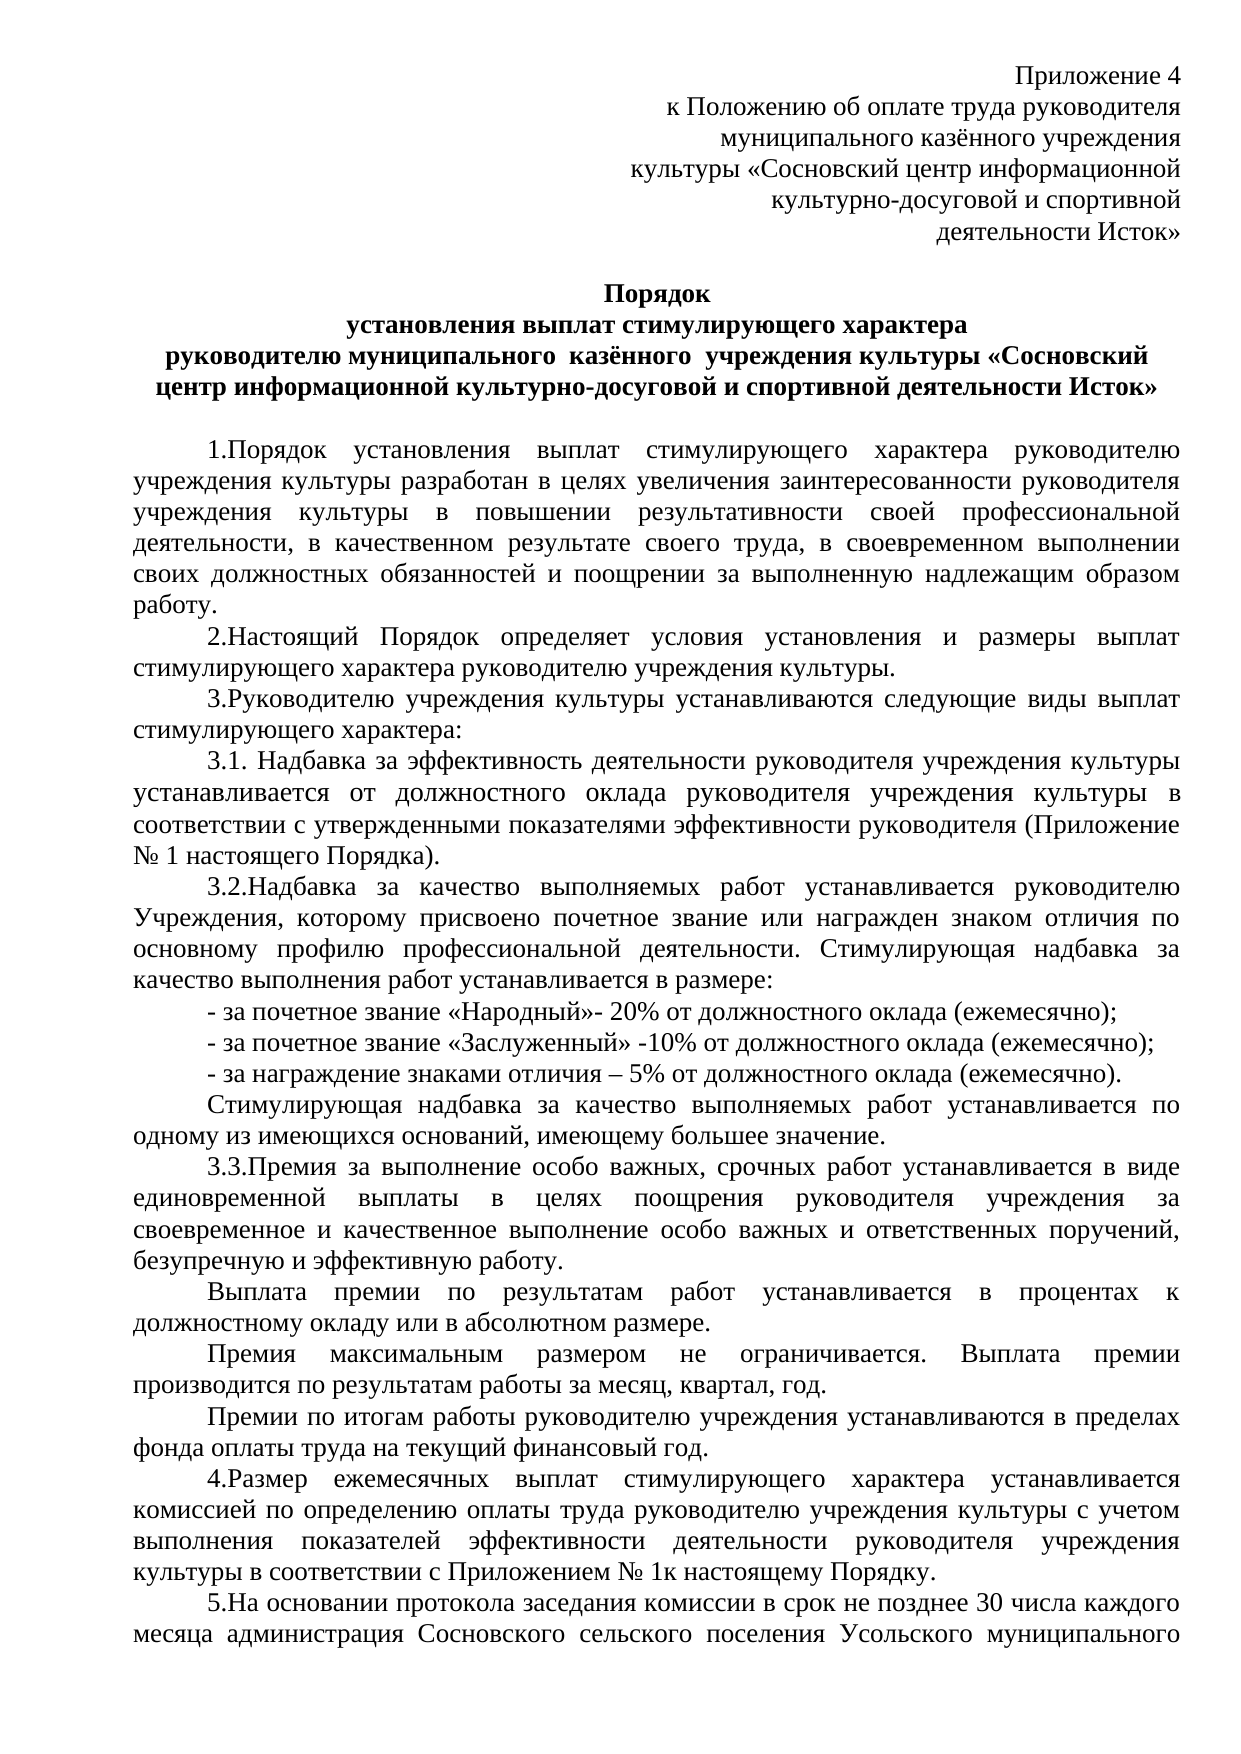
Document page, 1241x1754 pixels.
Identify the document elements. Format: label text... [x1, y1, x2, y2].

text Премии по итогам работы руководителю учреждения устанавливаются в пределах фонда оплаты труда на текущий финансовый год. [133, 1399, 1181, 1462]
text установления выплат стимулирующего характера [133, 308, 1181, 339]
text 1.Порядок установления выплат стимулирующего характера руководителю учреждения культуры разработан в целях увеличения заинтересованности руководителя учреждения культуры в повышении результативности своей профессиональной деятельности, в качественном результате своего труда, в своевременном выполнении своих должностных обязанностей и поощрении за выполненную надлежащим образом работу. [133, 433, 1181, 620]
text Премия максимальным размером не ограничивается. Выплата премии производится по результатам работы за месяц, квартал, год. [133, 1337, 1181, 1399]
text муниципального казённого учреждения [133, 121, 1181, 152]
text 3.2.Надбавка за качество выполняемых работ устанавливается руководителю Учреждения, которому присвоено почетное звание или награжден знаком отличия по основному профилю профессиональной деятельности. Стимулирующая надбавка за качество выполнения работ устанавливается в размере: [133, 870, 1181, 995]
text культурно-досуговой и спортивной [133, 184, 1181, 215]
text 3.Руководителю учреждения культуры устанавливаются следующие виды выплат стимулирующего характера: [133, 682, 1181, 744]
text - за почетное звание «Народный»- 20% от должностного оклада (ежемесячно); [133, 995, 1181, 1026]
text 2.Настоящий Порядок определяет условия установления и размеры выплат стимулирующего характера руководителю учреждения культуры. [133, 620, 1181, 682]
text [133, 1586, 1181, 1649]
text культуры «Сосновский центр информационной [133, 152, 1181, 184]
text Выплата премии по результатам работ устанавливается в процентах к должностному окладу или в абсолютном размере. [133, 1275, 1181, 1337]
text 4.Размер ежемесячных выплат стимулирующего характера устанавливается комиссией по определению оплаты труда руководителю учреждения культуры с учетом выполнения показателей эффективности деятельности руководителя учреждения культуры в соответствии с Приложением № 1к настоящему Порядку. [133, 1462, 1181, 1586]
text Порядок [133, 277, 1181, 308]
text деятельности Исток» [133, 215, 1181, 246]
text - за почетное звание «Заслуженный» -10% от должностного оклада (ежемесячно); [133, 1026, 1181, 1057]
text 3.1. Надбавка за эффективность деятельности руководителя учреждения культуры устанавливается от должностного оклада руководителя учреждения культуры в соответствии с утвержденными показателями эффективности руководителя (Приложение № 1 настоящего Порядка). [133, 744, 1181, 870]
text - за награждение знаками отличия – 5% от должностного оклада (ежемесячно). [133, 1057, 1181, 1088]
text Стимулирующая надбавка за качество выполняемых работ устанавливается по одному из имеющихся оснований, имеющему большее значение. [133, 1088, 1181, 1150]
text Приложение 4 [133, 59, 1181, 90]
text руководителю муниципального казённого учреждения культуры «Сосновский центр информационной культурно-досуговой и спортивной деятельности Исток» [133, 339, 1181, 402]
text к Положению об оплате труда руководителя [133, 90, 1181, 121]
text 3.3.Премия за выполнение особо важных, срочных работ устанавливается в виде единовременной выплаты в целях поощрения руководителя учреждения за своевременное и качественное выполнение особо важных и ответственных поручений, безупречную и эффективную работу. [133, 1150, 1181, 1275]
